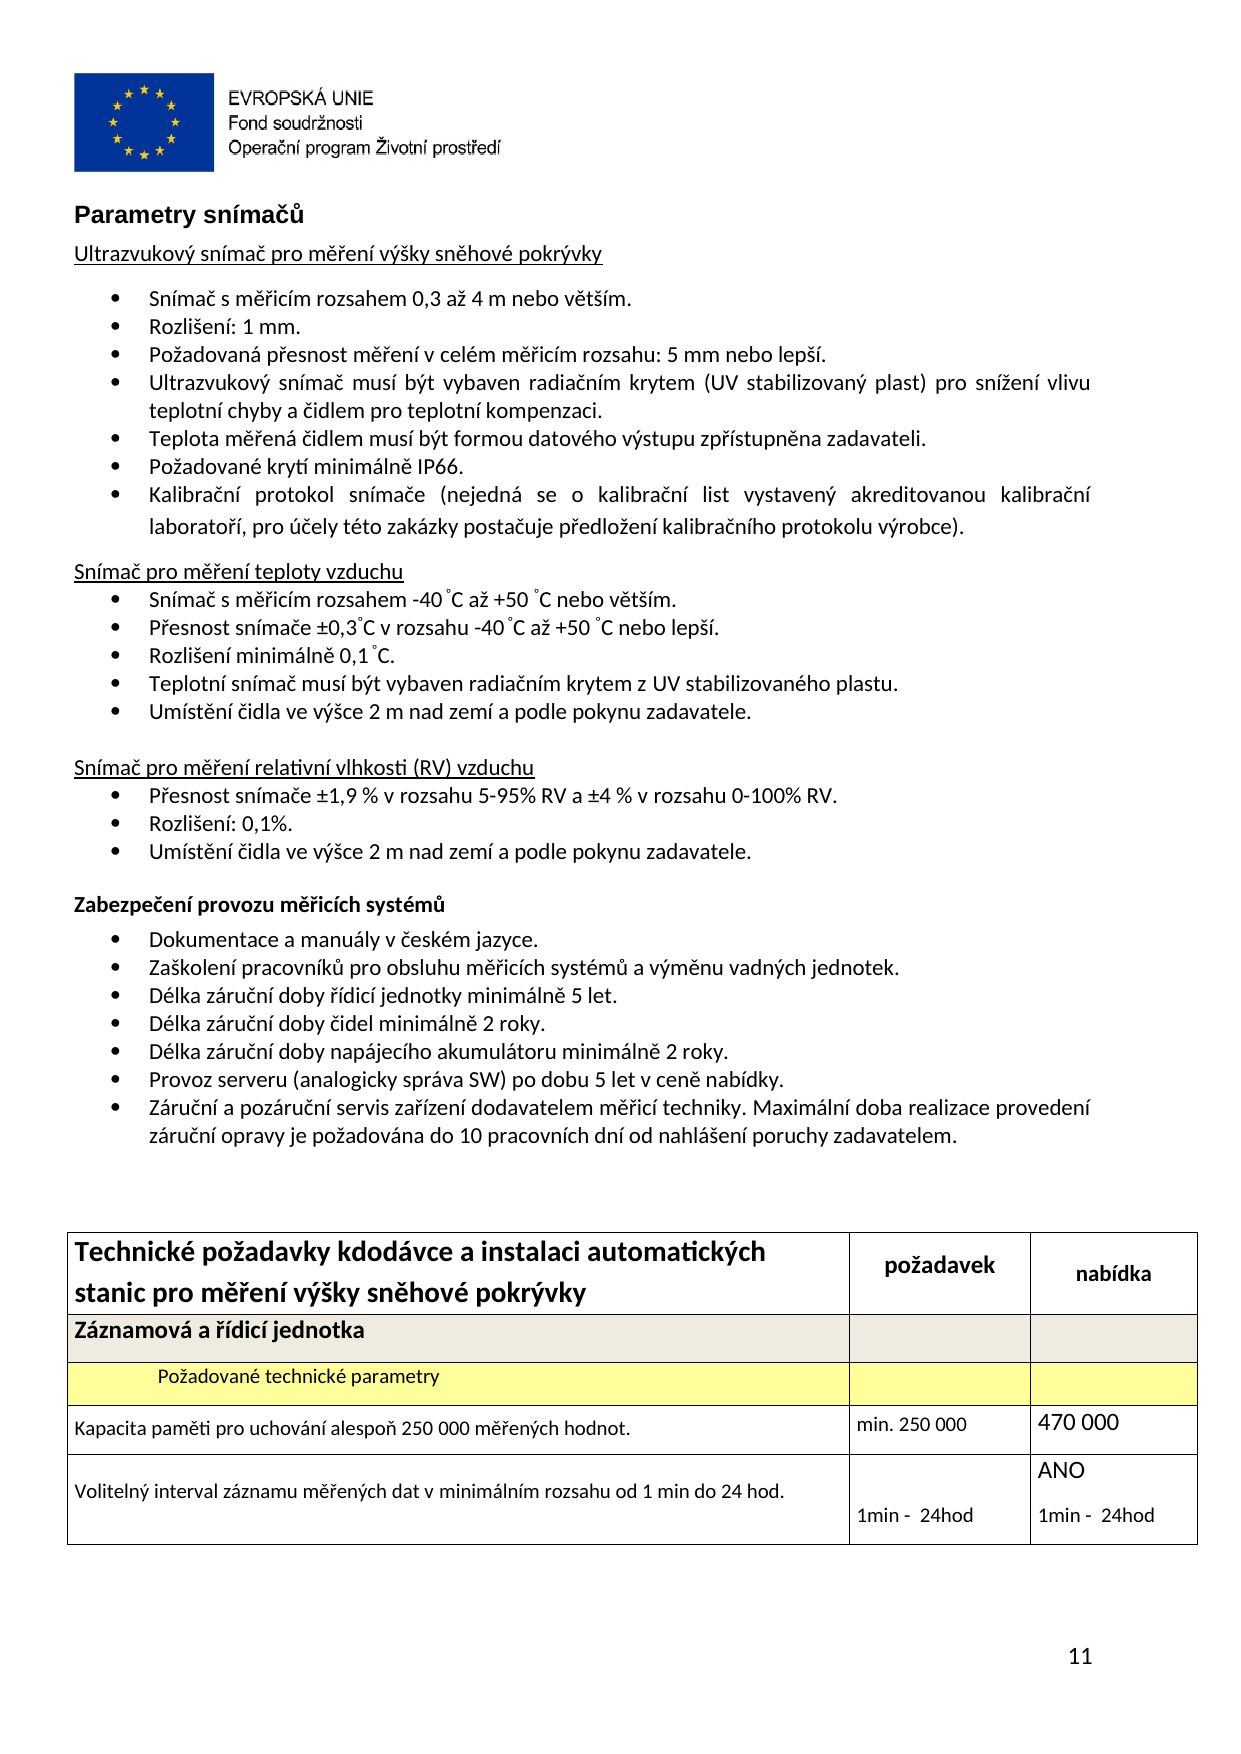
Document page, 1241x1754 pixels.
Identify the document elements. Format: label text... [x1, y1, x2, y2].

list Umístění čidla ve výšce 2 m nad zemí a podle pokynu zadavatele. [111, 697, 1092, 725]
table_cell min. 250 000 [850, 1406, 1030, 1453]
table_header Technické požadavky kdodávce a instalaci automatických stanic pro měření výšky sněhové pokrývky [68, 1233, 849, 1314]
list Kalibrační protokol snímače (nejedná se o kalibrační list vystavený akreditovanou kalibrační laboratoří, pro účely této zakázky postačuje předložení kalibračního protokolu výrobce). [111, 480, 1092, 541]
list Umístění čidla ve výšce 2 m nad zemí a podle pokynu zadavatele. [111, 837, 1092, 865]
list Provoz serveru (analogicky správa SW) po dobu 5 let v ceně nabídky. [111, 1065, 1092, 1093]
list Záruční a pozáruční servis zařízení dodavatelem měřicí techniky. Maximální doba realizace provedení záruční opravy je požadována do 10 pracovních dní od nahlášení poruchy zadavatelem. [111, 1093, 1092, 1149]
list Požadované krytí minimálně IP66. [111, 452, 1092, 480]
list Snímač s měřicím rozsahem 0,3 až 4 m nebo větším. [111, 284, 1092, 312]
list Délka záruční doby čidel minimálně 2 roky. [111, 1009, 1092, 1037]
table_cell 1min - 24hod [850, 1455, 1030, 1544]
text Parametry snímačů [74, 200, 1092, 229]
list Ultrazvukový snímač musí být vybaven radiačním krytem (UV stabilizovaný plast) pro snížení vlivu teplotní chyby a čidlem pro teplotní kompenzaci. [111, 368, 1092, 424]
text Snímač pro měření teploty vzduchu [74, 557, 1092, 585]
text Snímač pro měření relativní vlhkosti (RV) vzduchu [74, 753, 1092, 781]
picture [73, 73, 512, 176]
list Rozlišení: 1 mm. [111, 312, 1092, 340]
table_cell Požadované technické parametry [68, 1363, 849, 1405]
list Dokumentace a manuály v českém jazyce. [111, 925, 1092, 953]
list Zaškolení pracovníků pro obsluhu měřicích systémů a výměnu vadných jednotek. [111, 953, 1092, 981]
table_header nabídka [1031, 1233, 1197, 1314]
table_cell ANO 1min - 24hod [1031, 1455, 1197, 1544]
list Rozlišení minimálně 0,1 ºC. [111, 641, 1092, 669]
list Přesnost snímače ±0,3ºC v rozsahu -40 ºC až +50 ºC nebo lepší. [111, 613, 1092, 641]
table_cell [1031, 1363, 1197, 1405]
list Teplotní snímač musí být vybaven radiačním krytem z UV stabilizovaného plastu. [111, 669, 1092, 697]
text Ultrazvukový snímač pro měření výšky sněhové pokrývky [74, 239, 1092, 267]
list Požadovaná přesnost měření v celém měřicím rozsahu: 5 mm nebo lepší. [111, 340, 1092, 368]
list Teplota měřená čidlem musí být formou datového výstupu zpřístupněna zadavateli. [111, 424, 1092, 452]
list Délka záruční doby řídicí jednotky minimálně 5 let. [111, 981, 1092, 1009]
table_header požadavek [850, 1233, 1030, 1314]
table_cell [850, 1315, 1030, 1362]
table_cell [850, 1363, 1030, 1405]
list Rozlišení: 0,1%. [111, 809, 1092, 837]
table_cell Volitelný interval záznamu měřených dat v minimálním rozsahu od 1 min do 24 hod. [68, 1455, 849, 1544]
text Zabezpečení provozu měřicích systémů [74, 890, 1092, 918]
table_cell 470 000 [1031, 1406, 1197, 1453]
table_cell [1031, 1315, 1197, 1362]
list Přesnost snímače ±1,9 % v rozsahu 5-95% RV a ±4 % v rozsahu 0-100% RV. [111, 781, 1092, 809]
table_cell Záznamová a řídicí jednotka [68, 1315, 849, 1362]
list Snímač s měřicím rozsahem -40 ºC až +50 ºC nebo větším. [111, 585, 1092, 613]
table_cell Kapacita paměti pro uchování alespoň 250 000 měřených hodnot. [68, 1406, 849, 1453]
list Délka záruční doby napájecího akumulátoru minimálně 2 roky. [111, 1037, 1092, 1065]
